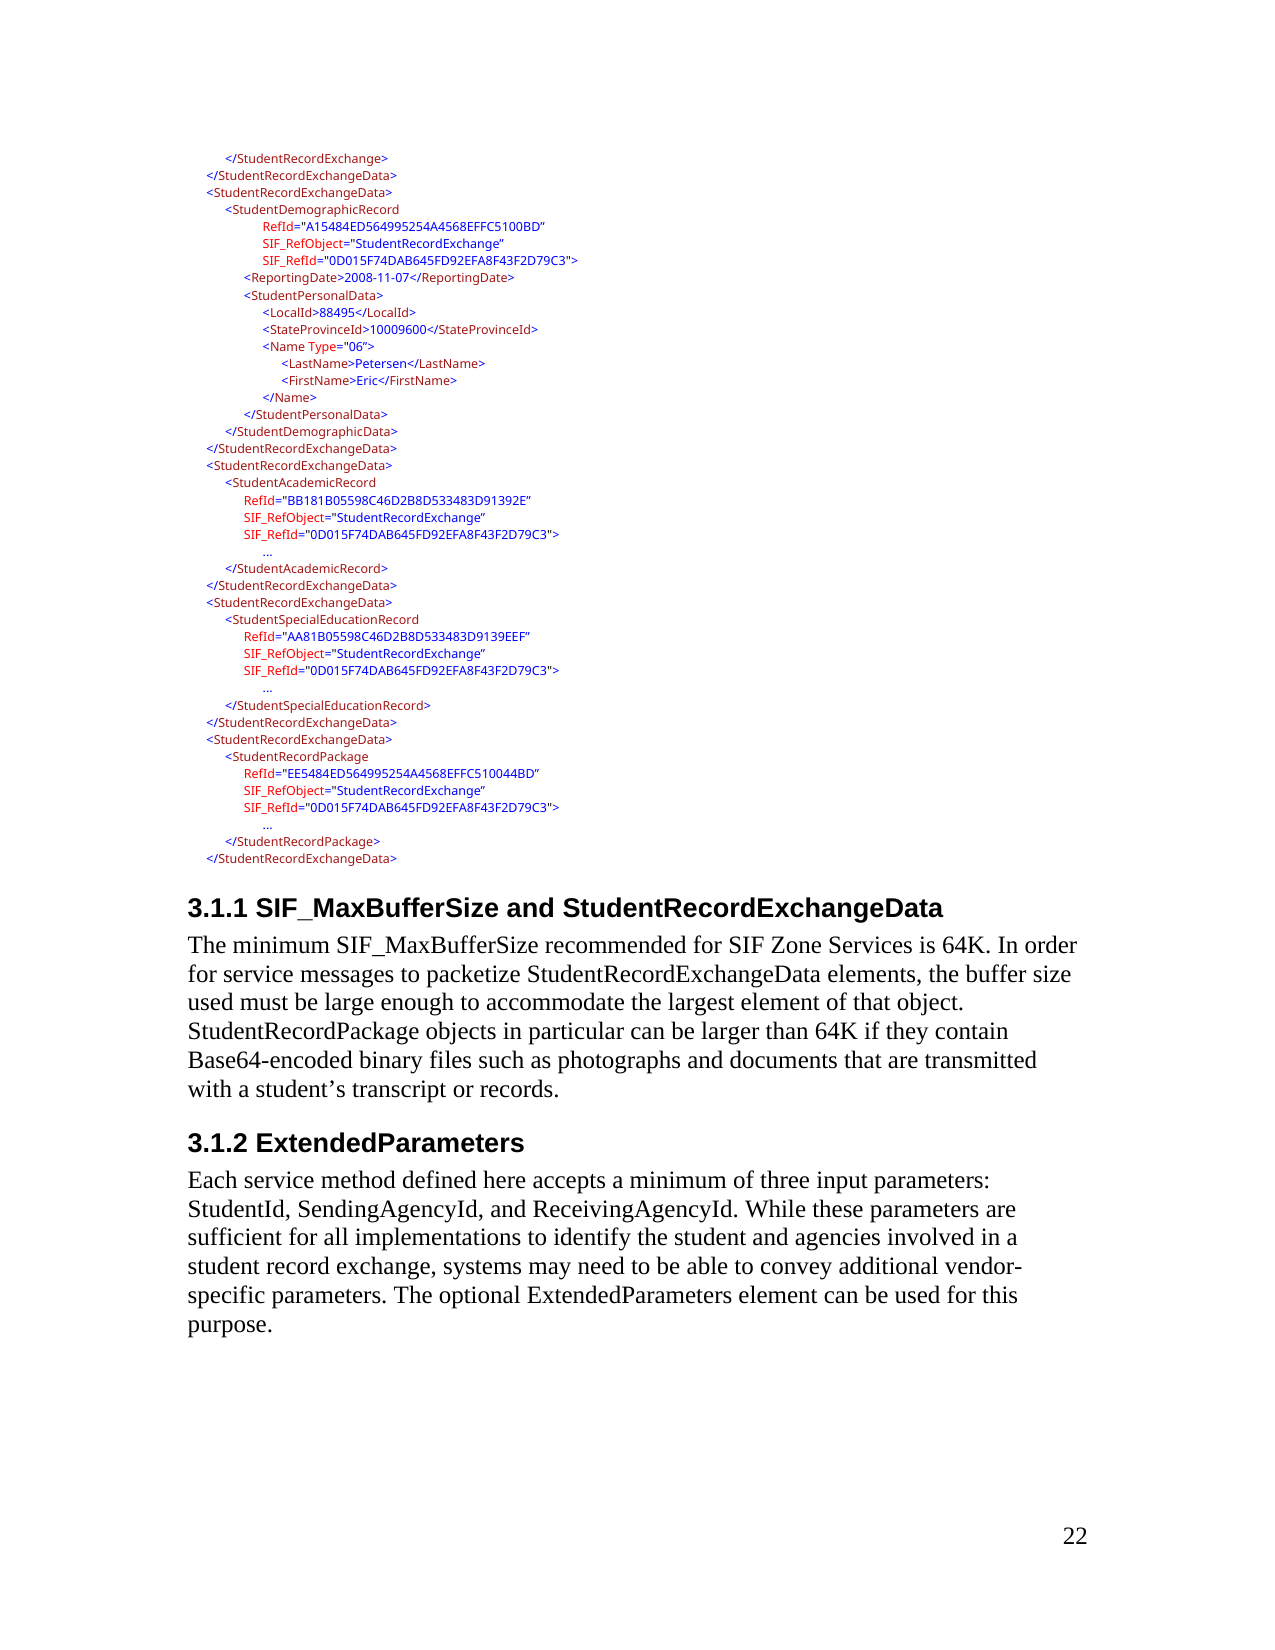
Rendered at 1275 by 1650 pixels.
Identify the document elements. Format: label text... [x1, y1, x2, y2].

text <StudentAcademicRecord RefId="BB181B05598C46D2B8D533483D91392E” SIF_RefObject="StudentRecordExchange” SIF_RefId="0D015F74DAB645FD92EFA8F43F2D79C3"> ... </StudentAcademicRecord> </StudentRecordExchangeData> [187, 474, 1087, 594]
subtitle SIF_MaxBufferSize and StudentRecordExchangeData [187, 892, 1087, 924]
text <StudentRecordExchangeData> [187, 731, 1087, 748]
text The minimum SIF_MaxBufferSize recommended for SIF Zone Services is 64K. In order for service messages to packetize StudentRecordExchangeData elements, the buffer size used must be large enough to accommodate the largest element of that object. StudentRecordPackage objects in particular can be larger than 64K if they contain Base64-encoded binary files such as photographs and documents that are transmitted with a student’s transcript or records. [187, 930, 1087, 1102]
text <StudentSpecialEducationRecord RefId="AA81B05598C46D2B8D533483D9139EEF” SIF_RefObject="StudentRecordExchange” SIF_RefId="0D015F74DAB645FD92EFA8F43F2D79C3"> ... </StudentSpecialEducationRecord> </StudentRecordExchangeData> [187, 611, 1087, 731]
text <StudentRecordExchangeData> [187, 457, 1087, 474]
text <StudentRecordPackage RefId="EE5484ED564995254A4568EFFC510044BD” SIF_RefObject="StudentRecordExchange” SIF_RefId="0D015F74DAB645FD92EFA8F43F2D79C3"> ... </StudentRecordPackage> </StudentRecordExchangeData> [187, 748, 1087, 867]
text <StudentRecordExchangeData> [187, 594, 1087, 611]
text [187, 150, 1087, 201]
text <StudentDemographicRecord RefId="A15484ED564995254A4568EFFC5100BD” SIF_RefObject="StudentRecordExchange” SIF_RefId="0D015F74DAB645FD92EFA8F43F2D79C3"> <ReportingDate>2008-11-07</ReportingDate> <StudentPersonalData> <LocalId>88495</LocalId> <StateProvinceId>10009600</StateProvinceId> <Name Type="06”> <LastName>Petersen</LastName> <FirstName>Eric</FirstName> </Name> </StudentPersonalData> </StudentDemographicData> </StudentRecordExchangeData> [187, 201, 1087, 457]
